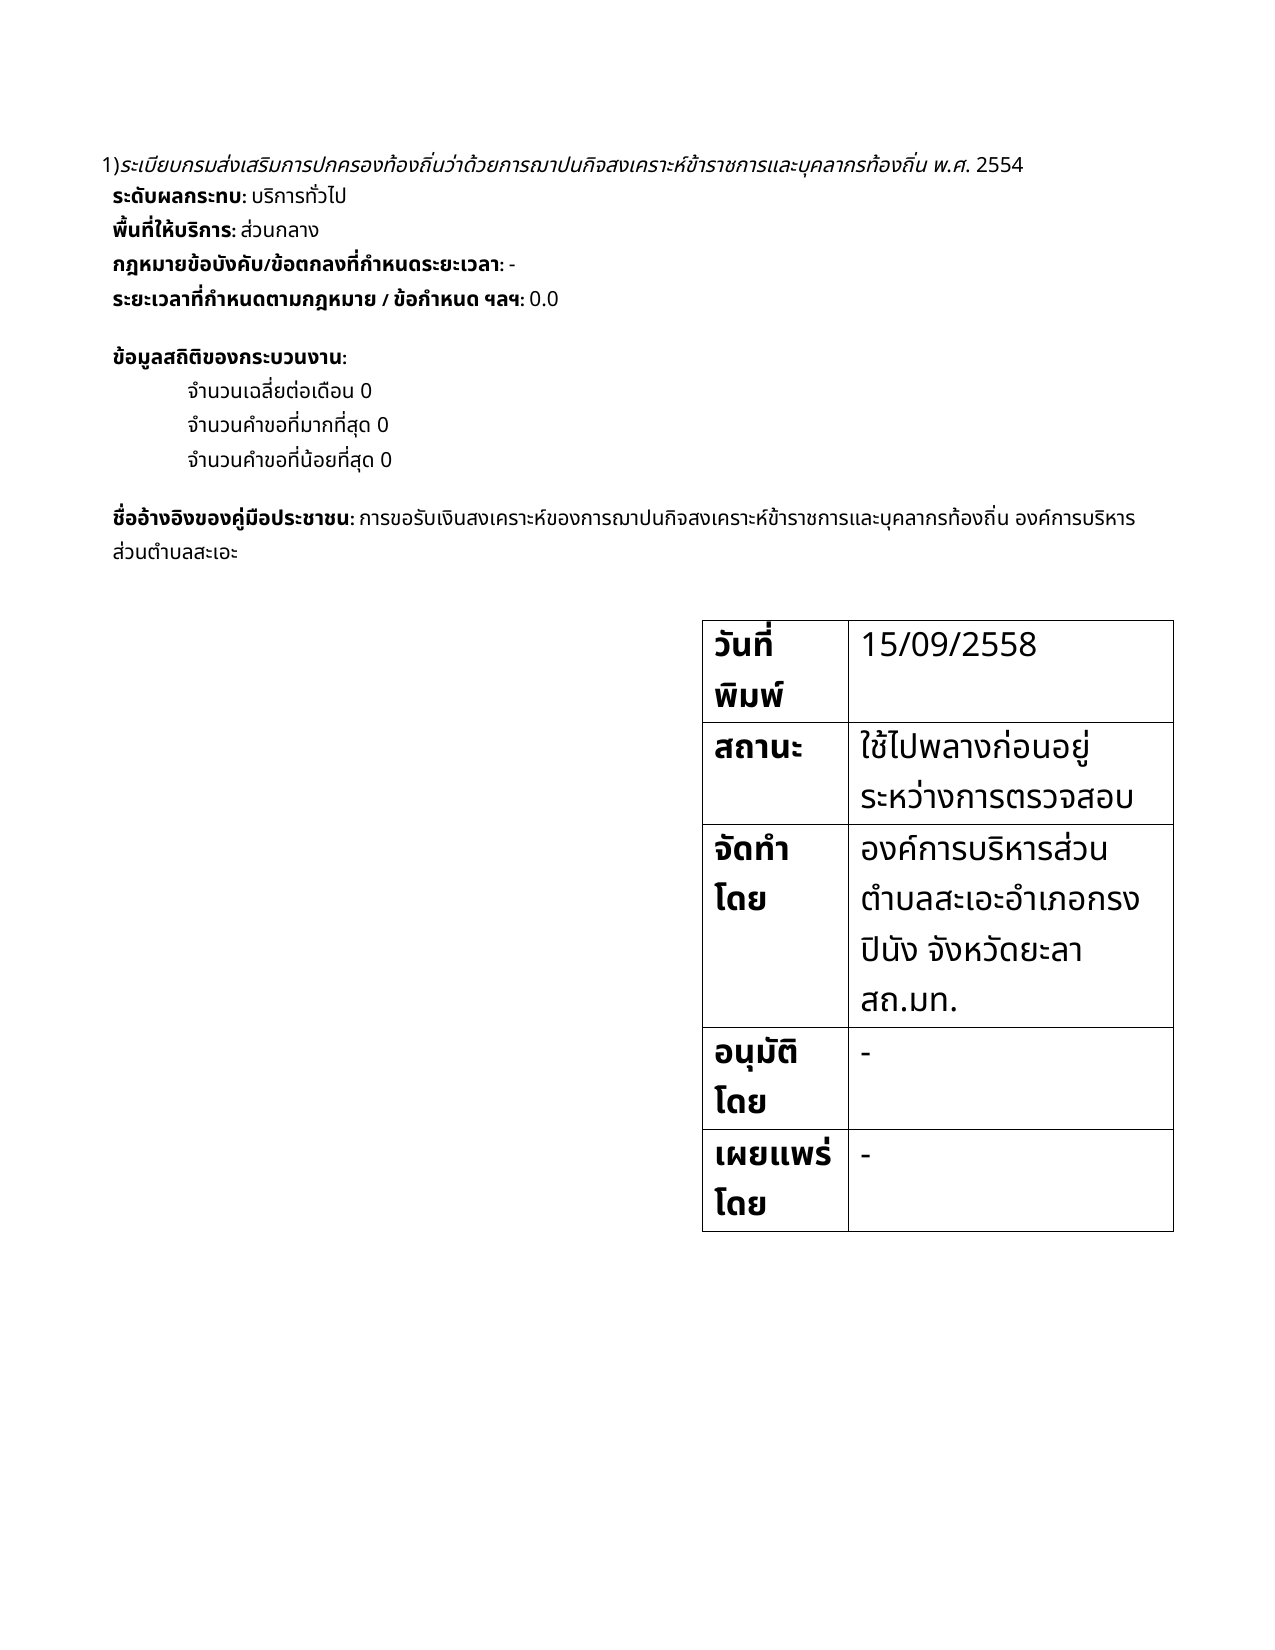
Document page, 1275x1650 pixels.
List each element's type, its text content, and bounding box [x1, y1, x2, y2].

table_cell องค์การบริหารส่วนตำบลสะเอะอำเภอกรงปินัง จังหวัดยะลา สถ.มท. [849, 825, 1173, 1027]
text กฎหมายข้อบังคับ/ข้อตกลงที่กำหนดระยะเวลา: - ระยะเวลาที่กำหนดตามกฎหมาย / ข้อกำหนด ฯลฯ: 0.0 [112, 249, 1162, 315]
table_cell อนุมัติโดย [703, 1028, 848, 1129]
text จำนวนคำขอที่น้อยที่สุด 0 [112, 445, 1162, 476]
text จำนวนคำขอที่มากที่สุด 0 [112, 411, 1162, 442]
table_cell - [849, 1130, 1173, 1231]
table_header วันที่พิมพ์ [703, 621, 848, 722]
table_cell จัดทำโดย [703, 825, 848, 1027]
table_cell สถานะ [703, 723, 848, 824]
text ระดับผลกระทบ: บริการทั่วไป [112, 182, 1162, 213]
text ชื่ออ้างอิงของคู่มือประชาชน: การขอรับเงินสงเคราะห์ของการฌาปนกิจสงเคราะห์ข้าราชการและบุคลากรท้องถิ่น องค์การบริหารส่วนตำบลสะเอะ [112, 503, 1162, 569]
table_cell ใช้ไปพลางก่อนอยู่ระหว่างการตรวจสอบ [849, 723, 1173, 824]
text พื้นที่ให้บริการ: ส่วนกลาง [112, 216, 1162, 247]
text จำนวนเฉลี่ยต่อเดือน 0 [112, 376, 1162, 408]
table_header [90, 150, 1139, 182]
table_header 15/09/2558 [849, 621, 1173, 722]
table_cell - [849, 1028, 1173, 1129]
table_cell เผยแพร่โดย [703, 1130, 848, 1231]
text ข้อมูลสถิติของกระบวนงาน: [112, 342, 1162, 374]
